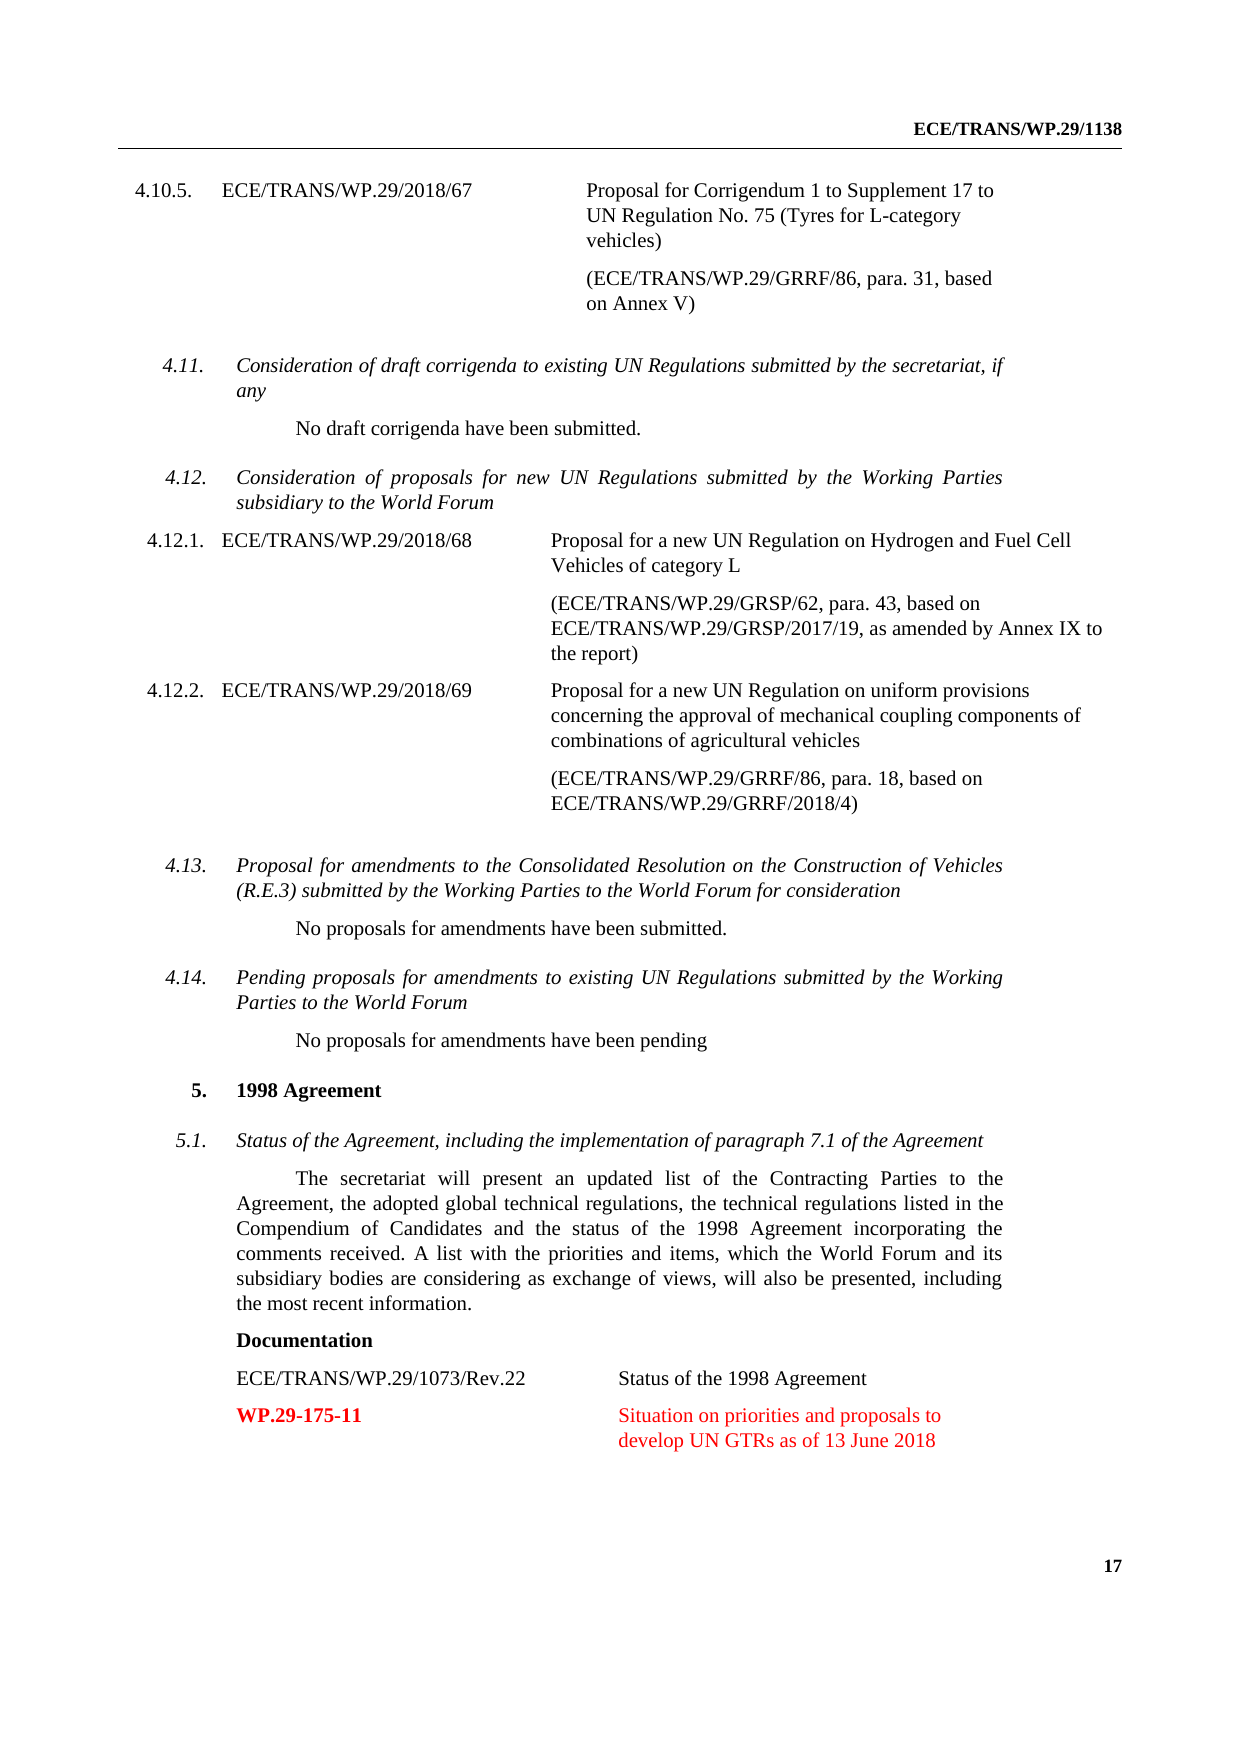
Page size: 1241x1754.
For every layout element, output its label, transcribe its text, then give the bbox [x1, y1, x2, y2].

text Documentation [236, 1327, 1004, 1352]
table_header Proposal for a new UN Regulation on Hydrogen and Fuel Cell Vehicles of category L (ECE/TRANS/WP.29/GRSP/62, para. 43, based on ECE/TRANS/WP.29/GRSP/2017/19, as amended by Annex IX to the report) [551, 527, 1122, 677]
table_cell 4.12.2. [118, 677, 221, 827]
text 4.12. Consideration of proposals for new UN Regulations submitted by the Working Parties subsidiary to the World Forum [162, 465, 1004, 515]
text The secretariat will present an updated list of the Contracting Parties to the Agreement, the adopted global technical regulations, the technical regulations listed in the Compendium of Candidates and the status of the 1998 Agreement incorporating the comments received. A list with the priorities and items, which the World Forum and its subsidiary bodies are considering as exchange of views, will also be presented, including the most recent information. [236, 1165, 1004, 1315]
table_cell ECE/TRANS/WP.29/2018/67 [222, 177, 586, 327]
text 4.11. Consideration of draft corrigenda to existing UN Regulations submitted by the secretariat, if any [162, 352, 1004, 402]
text 4.13. Proposal for amendments to the Consolidated Resolution on the Construction of Vehicles (R.E.3) submitted by the Working Parties to the World Forum for consideration [118, 852, 1004, 902]
text No draft corrigenda have been submitted. [236, 415, 1122, 440]
table_header ECE/TRANS/WP.29/2018/68 [221, 527, 551, 677]
text 4.14. Pending proposals for amendments to existing UN Regulations submitted by the Working Parties to the World Forum [118, 965, 1004, 1015]
table_cell Proposal for Corrigendum 1 to Supplement 17 to UN Regulation No. 75 (Tyres for L-category vehicles) (ECE/TRANS/WP.29/GRRF/86, para. 31, based on Annex V) [586, 177, 1005, 327]
table_cell Proposal for a new UN Regulation on uniform provisions concerning the approval of mechanical coupling components of combinations of agricultural vehicles (ECE/TRANS/WP.29/GRRF/86, para. 18, based on ECE/TRANS/WP.29/GRRF/2018/4) [551, 677, 1122, 827]
text No proposals for amendments have been submitted. [236, 915, 1122, 940]
table_cell ECE/TRANS/WP.29/2018/69 [221, 677, 551, 827]
table_cell 4.10.5. [118, 177, 222, 327]
text 5. 1998 Agreement [118, 1077, 1004, 1102]
text 5.1. Status of the Agreement, including the implementation of paragraph 7.1 of the Agreement [118, 1127, 1004, 1152]
table_header 4.12.1. [118, 527, 221, 677]
table_header ECE/TRANS/WP.29/1073/Rev.22 WP.29-175-11 [236, 1365, 618, 1465]
text No proposals for amendments have been pending [236, 1027, 1122, 1052]
table_header Status of the 1998 Agreement Situation on priorities and proposals to develop UN GTRs as of 13 June 2018 [618, 1365, 1004, 1465]
